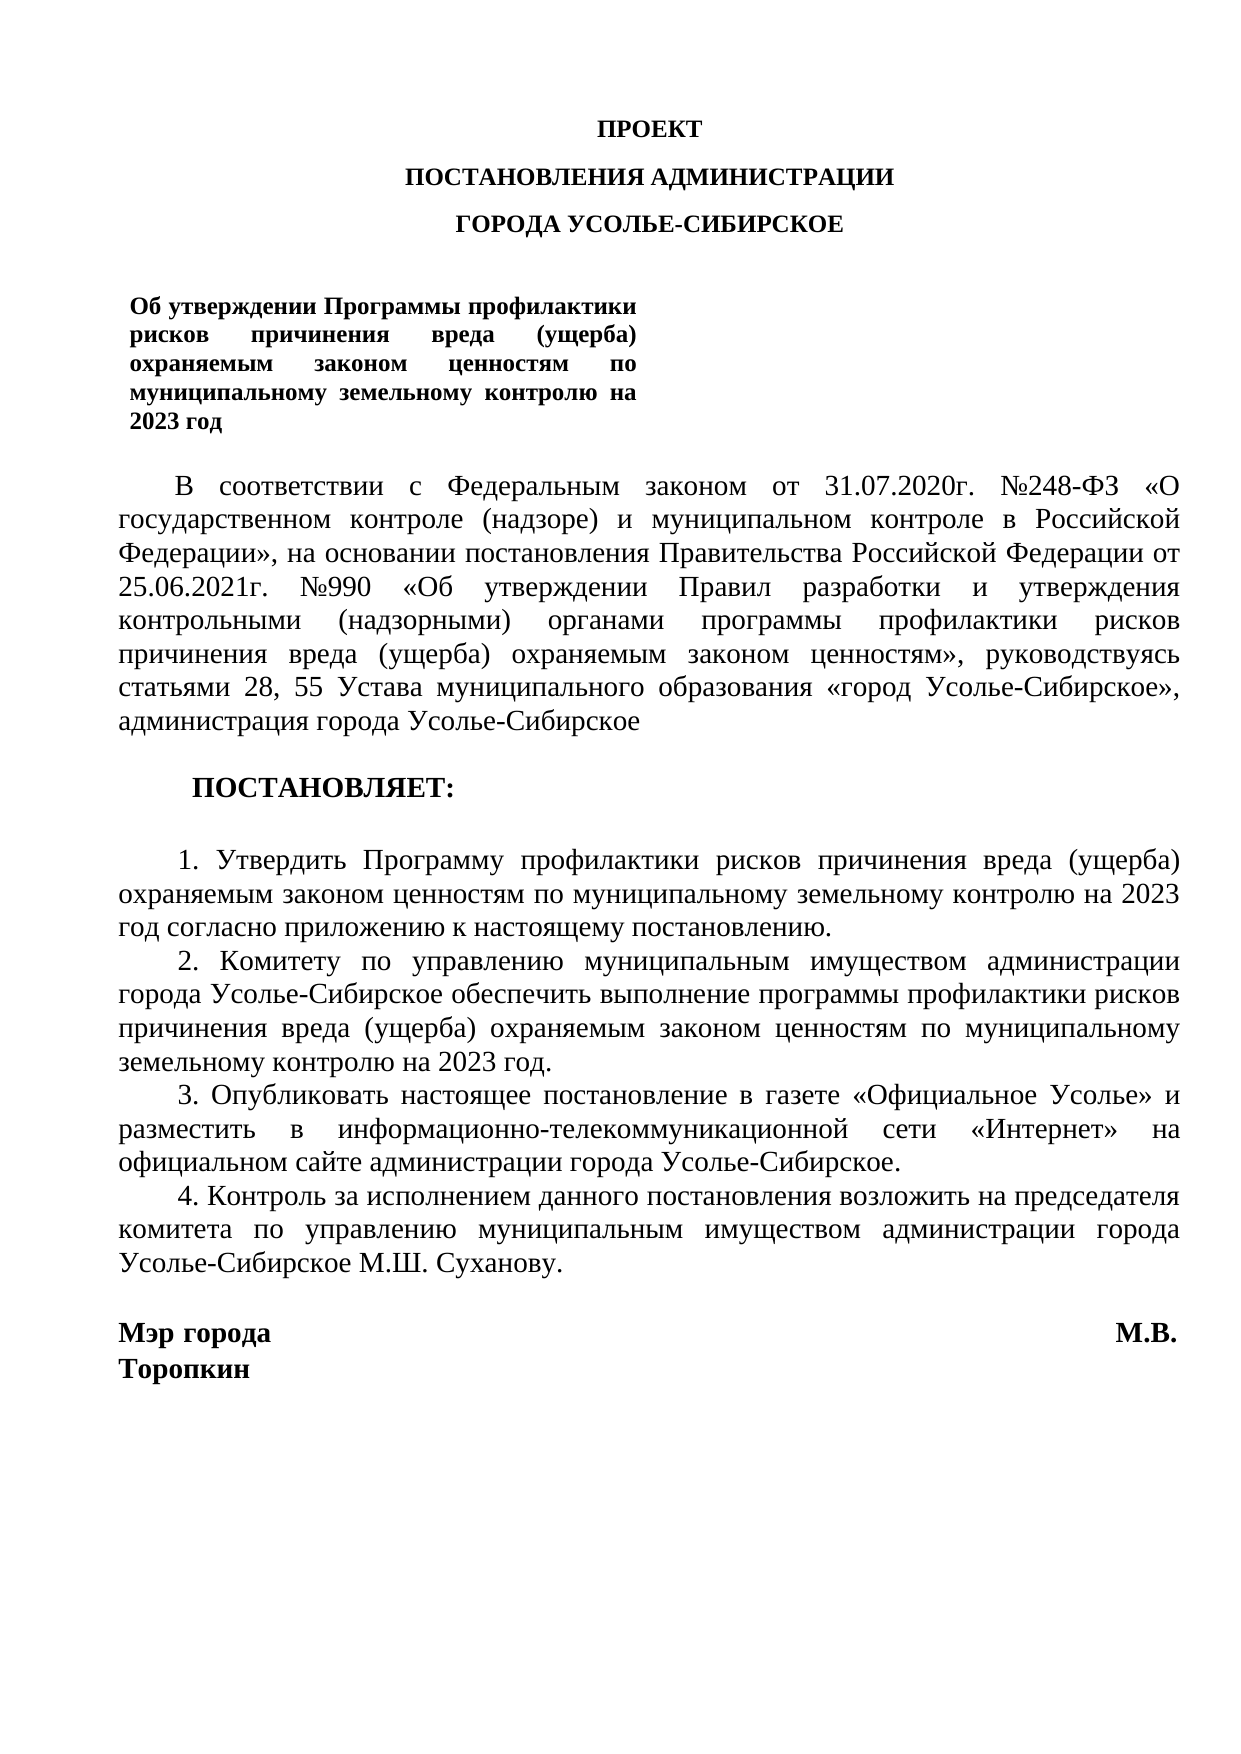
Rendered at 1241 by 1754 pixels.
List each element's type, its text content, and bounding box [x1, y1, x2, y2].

text 3. Опубликовать настоящее постановление в газете «Официальное Усолье» и разместить в информационно-телекоммуникационной сети «Интернет» на официальном сайте администрации города Усолье-Сибирское. [118, 1077, 1181, 1178]
text В соответствии с Федеральным законом от 31.07.2020г. №248-ФЗ «О государственном контроле (надзоре) и муниципальном контроле в Российской Федерации», на основании постановления Правительства Российской Федерации от 25.06.2021г. №990 «Об утверждении Правил разработки и утверждения контрольными (надзорными) органами программы профилактики рисков причинения вреда (ущерба) охраняемым законом ценностям», руководствуясь статьями 28, 55 Устава муниципального образования «город Усолье-Сибирское», администрация города Усолье-Сибирское [118, 468, 1181, 736]
text 2. Комитету по управлению муниципальным имуществом администрации города Усолье-Сибирское обеспечить выполнение программы профилактики рисков причинения вреда (ущерба) охраняемым законом ценностям по муниципальному земельному контролю на 2023 год. [118, 943, 1181, 1077]
text ПОСТАНОВЛЯЕТ: [118, 770, 1181, 804]
text 1. Утвердить Программу профилактики рисков причинения вреда (ущерба) охраняемым законом ценностям по муниципальному земельному контролю на 2023 год согласно приложению к настоящему постановлению. [118, 842, 1181, 943]
text ПОСТАНОВЛЕНИЯ АДМИНИСТРАЦИИ [118, 162, 1181, 190]
text ГОРОДА УСОЛЬЕ-СИБИРСКОЕ [118, 209, 1181, 238]
text ПРОЕКТ [118, 114, 1181, 143]
text 4. Контроль за исполнением данного постановления возложить на председателя комитета по управлению муниципальным имуществом администрации города Усолье-Сибирское М.Ш. Суханову. [118, 1178, 1181, 1278]
table_header Об утверждении Программы профилактики рисков причинения вреда (ущерба) охраняемым законом ценностям по муниципальному земельному контролю на 2023 год [118, 291, 648, 468]
text Мэр города М.В. Торопкин [118, 1315, 1181, 1384]
